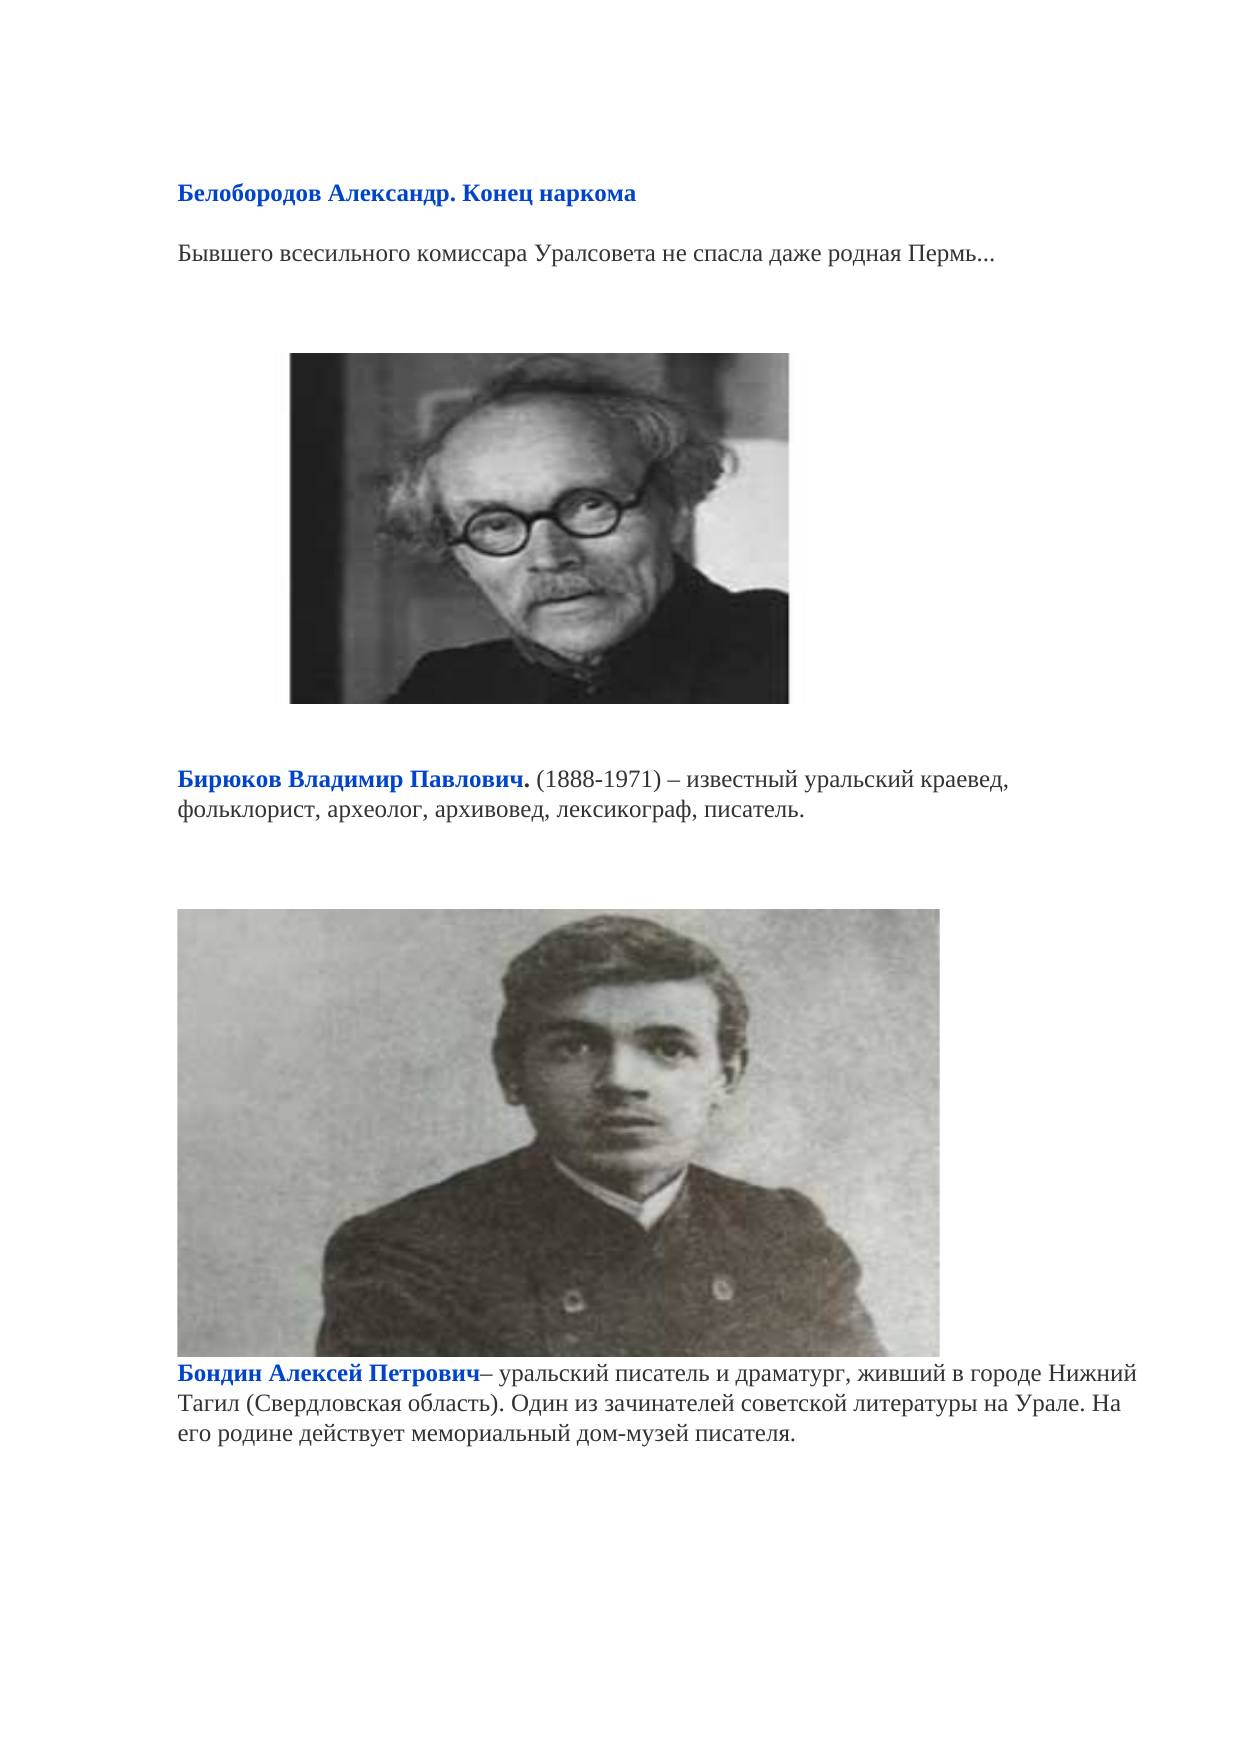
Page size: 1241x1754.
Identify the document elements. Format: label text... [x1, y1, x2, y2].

text Бондин Алексей Петрович– уральский писатель и драматург, живший в городе Нижний Тагил (Свердловская область). Один из зачинателей советской литературы на Урале. На его родине действует мемориальный дом-музей писателя. [177, 1357, 1152, 1447]
picture [177, 353, 918, 704]
text Бирюков Владимир Павлович. (1888-1971) – известный уральский краевед, фольклорист, археолог, архивовед, лексикограф, писатель. [177, 763, 1152, 823]
text Белобородов Александр. Конец наркома [177, 177, 1152, 207]
text Бывшего всесильного комиссара Уралсовета не спасла даже родная Пермь... [177, 236, 1152, 266]
picture [177, 909, 940, 1357]
